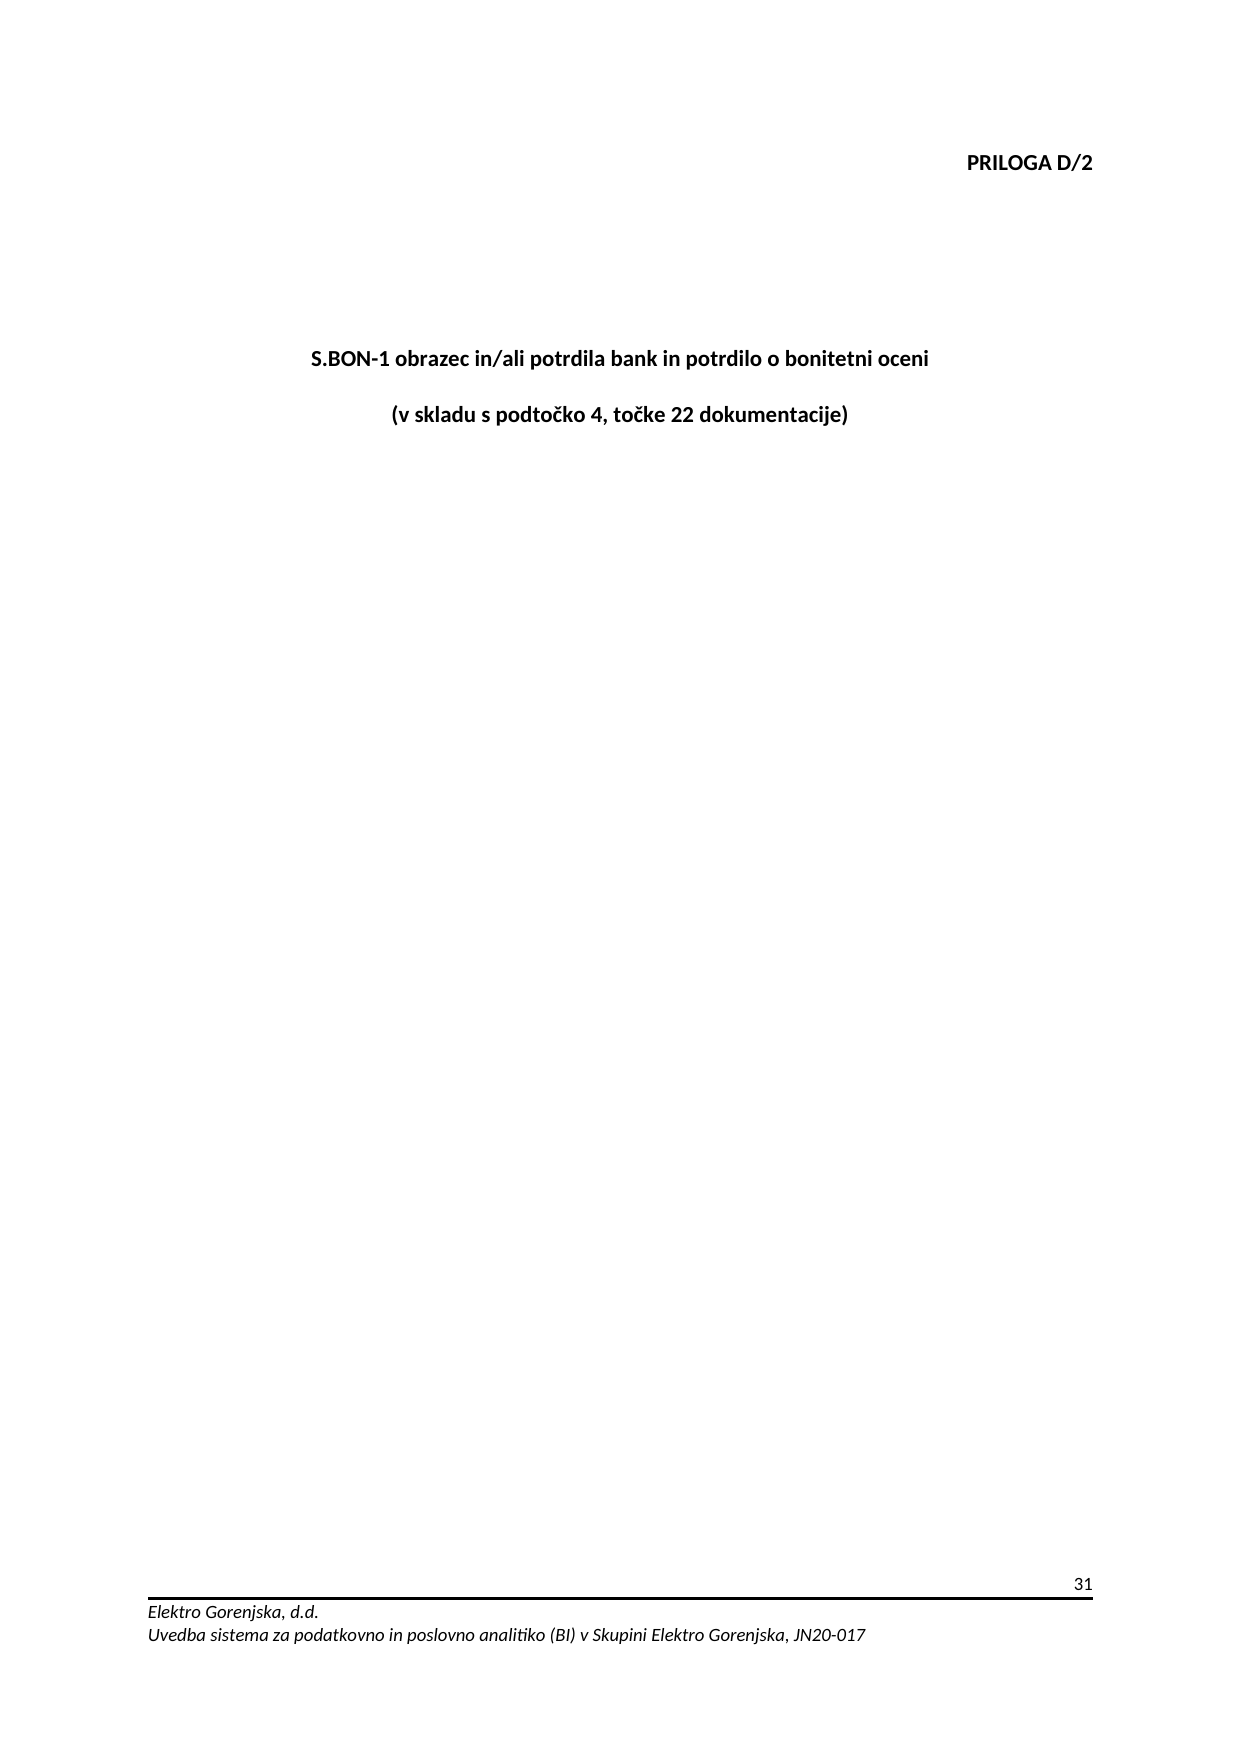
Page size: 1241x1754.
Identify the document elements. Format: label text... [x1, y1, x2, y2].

text PRILOGA D/2 [148, 148, 1093, 176]
text S.BON-1 obrazec in/ali potrdila bank in potrdilo o bonitetni oceni [148, 344, 1093, 372]
text (v skladu s podtočko 4, točke 22 dokumentacije) [148, 400, 1093, 428]
